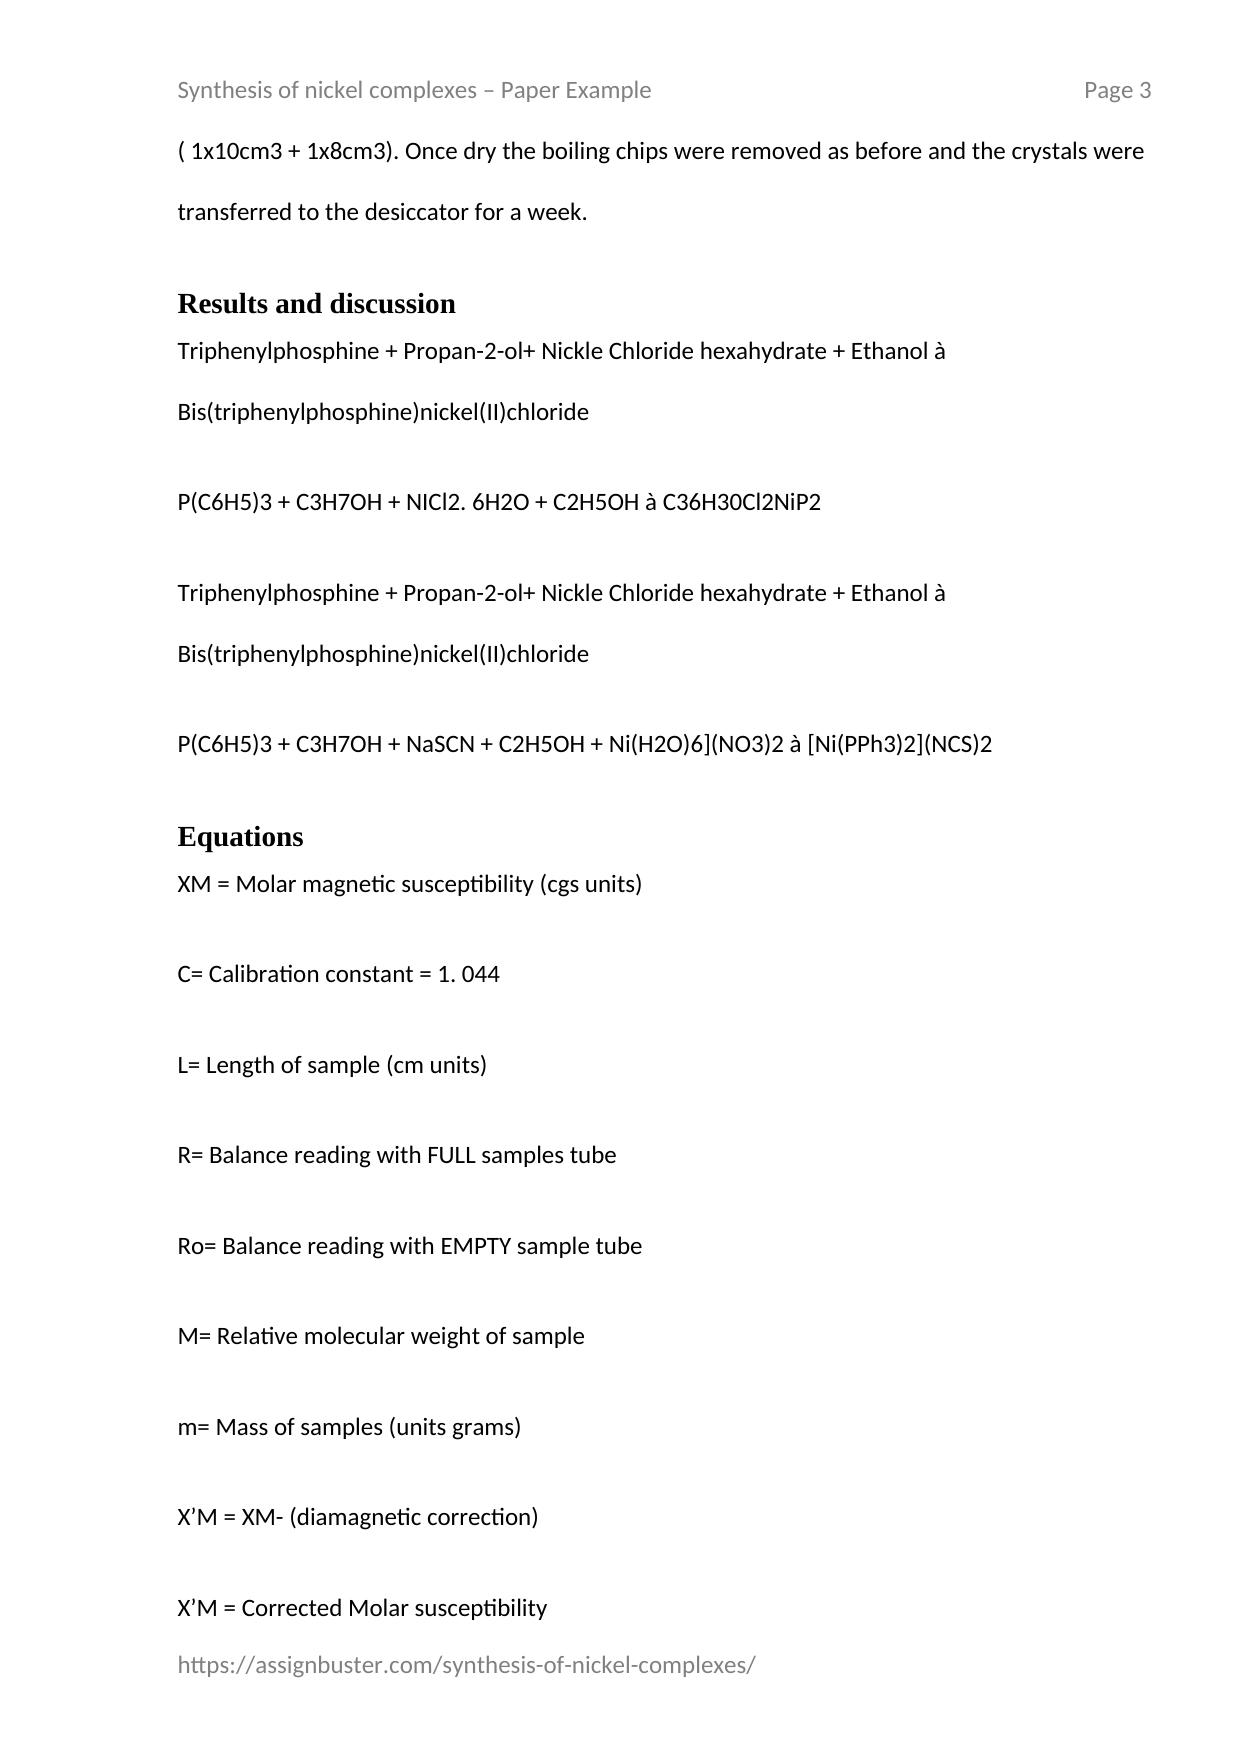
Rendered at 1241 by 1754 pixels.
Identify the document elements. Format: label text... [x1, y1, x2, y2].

subtitle Results and discussion [177, 286, 1152, 320]
text Ro= Balance reading with EMPTY sample tube [177, 1230, 1152, 1260]
text P(C6H5)3 + C3H7OH + NICl2. 6H2O + C2H5OH à C36H30Cl2NiP2 [177, 487, 1152, 517]
text P(C6H5)3 + C3H7OH + NaSCN + C2H5OH + Ni(H2O)6](NO3)2 à [Ni(PPh3)2](NCS)2 [177, 729, 1152, 759]
text XM = Molar magnetic susceptibility (cgs units) [177, 868, 1152, 898]
text Triphenylphosphine + Propan-2-ol+ Nickle Chloride hexahydrate + Ethanol à Bis(triphenylphosphine)nickel(II)chloride [177, 577, 1152, 669]
text Triphenylphosphine + Propan-2-ol+ Nickle Chloride hexahydrate + Ethanol à Bis(triphenylphosphine)nickel(II)chloride [177, 335, 1152, 427]
subtitle Equations [177, 819, 1152, 853]
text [177, 135, 1152, 226]
text X’M = Corrected Molar susceptibility [177, 1592, 1152, 1622]
text R= Balance reading with FULL samples tube [177, 1139, 1152, 1170]
text M= Relative molecular weight of sample [177, 1320, 1152, 1351]
text m= Mass of samples (units grams) [177, 1411, 1152, 1441]
text L= Length of sample (cm units) [177, 1049, 1152, 1079]
text X’M = XM- (diamagnetic correction) [177, 1501, 1152, 1532]
text C= Calibration constant = 1. 044 [177, 958, 1152, 989]
